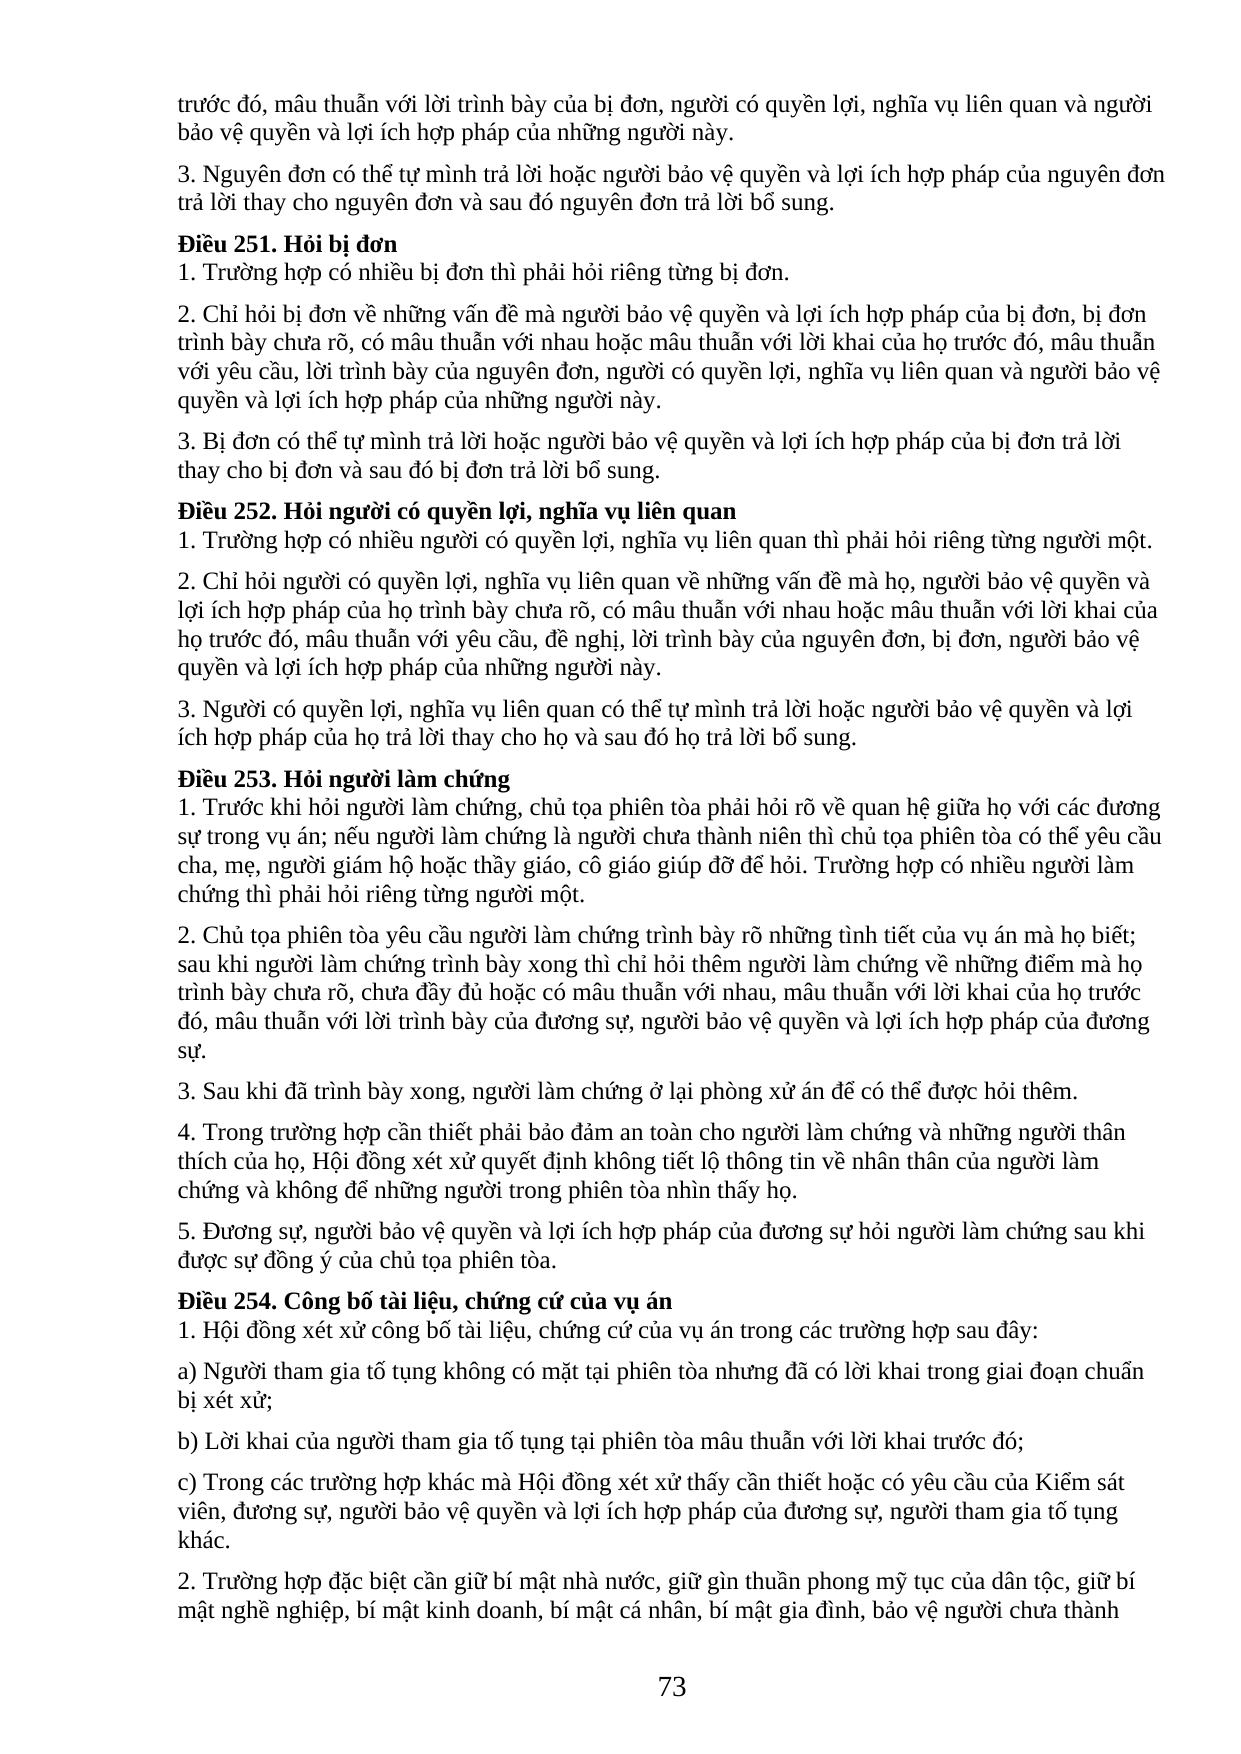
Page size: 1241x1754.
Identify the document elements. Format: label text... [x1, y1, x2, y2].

text 2. Chỉ hỏi người có quyền lợi, nghĩa vụ liên quan về những vấn đề mà họ, người bảo vệ quyền và lợi ích hợp pháp của họ trình bày chưa rõ, có mâu thuẫn với nhau hoặc mâu thuẫn với lời khai của họ trước đó, mâu thuẫn với yêu cầu, đề nghị, lời trình bày của nguyên đơn, bị đơn, người bảo vệ quyền và lợi ích hợp pháp của những người này. [177, 566, 1166, 681]
text b) Lời khai của người tham gia tố tụng tại phiên tòa mâu thuẫn với lời khai trước đó; [177, 1426, 1166, 1455]
text Điều 252. Hỏi người có quyền lợi, nghĩa vụ liên quan [177, 496, 1166, 525]
text 2. Chủ tọa phiên tòa yêu cầu người làm chứng trình bày rõ những tình tiết của vụ án mà họ biết; sau khi người làm chứng trình bày xong thì chỉ hỏi thêm người làm chứng về những điểm mà họ trình bày chưa rõ, chưa đầy đủ hoặc có mâu thuẫn với nhau, mâu thuẫn với lời khai của họ trước đó, mâu thuẫn với lời trình bày của đương sự, người bảo vệ quyền và lợi ích hợp pháp của đương sự. [177, 920, 1166, 1064]
text 1. Trước khi hỏi người làm chứng, chủ tọa phiên tòa phải hỏi rõ về quan hệ giữa họ với các đương sự trong vụ án; nếu người làm chứng là người chưa thành niên thì chủ tọa phiên tòa có thể yêu cầu cha, mẹ, người giám hộ hoặc thầy giáo, cô giáo giúp đỡ để hỏi. Trường hợp có nhiều người làm chứng thì phải hỏi riêng từng người một. [177, 792, 1166, 907]
text Điều 254. Công bố tài liệu, chứng cứ của vụ án [177, 1286, 1166, 1315]
text 3. Người có quyền lợi, nghĩa vụ liên quan có thể tự mình trả lời hoặc người bảo vệ quyền và lợi ích hợp pháp của họ trả lời thay cho họ và sau đó họ trả lời bổ sung. [177, 694, 1166, 751]
text 2. Chỉ hỏi bị đơn về những vấn đề mà người bảo vệ quyền và lợi ích hợp pháp của bị đơn, bị đơn trình bày chưa rõ, có mâu thuẫn với nhau hoặc mâu thuẫn với lời khai của họ trước đó, mâu thuẫn với yêu cầu, lời trình bày của nguyên đơn, người có quyền lợi, nghĩa vụ liên quan và người bảo vệ quyền và lợi ích hợp pháp của những người này. [177, 299, 1166, 414]
text 3. Bị đơn có thể tự mình trả lời hoặc người bảo vệ quyền và lợi ích hợp pháp của bị đơn trả lời thay cho bị đơn và sau đó bị đơn trả lời bổ sung. [177, 426, 1166, 484]
text Điều 253. Hỏi người làm chứng [177, 764, 1166, 792]
text 1. Trường hợp có nhiều người có quyền lợi, nghĩa vụ liên quan thì phải hỏi riêng từng người một. [177, 525, 1166, 554]
text c) Trong các trường hợp khác mà Hội đồng xét xử thấy cần thiết hoặc có yêu cầu của Kiểm sát viên, đương sự, người bảo vệ quyền và lợi ích hợp pháp của đương sự, người tham gia tố tụng khác. [177, 1467, 1166, 1554]
text 4. Trong trường hợp cần thiết phải bảo đảm an toàn cho người làm chứng và những người thân thích của họ, Hội đồng xét xử quyết định không tiết lộ thông tin về nhân thân của người làm chứng và không để những người trong phiên tòa nhìn thấy họ. [177, 1117, 1166, 1204]
text Điều 251. Hỏi bị đơn [177, 229, 1166, 257]
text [177, 89, 1166, 146]
text 3. Nguyên đơn có thể tự mình trả lời hoặc người bảo vệ quyền và lợi ích hợp pháp của nguyên đơn trả lời thay cho nguyên đơn và sau đó nguyên đơn trả lời bổ sung. [177, 159, 1166, 216]
text 1. Trường hợp có nhiều bị đơn thì phải hỏi riêng từng bị đơn. [177, 257, 1166, 286]
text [177, 1566, 1166, 1624]
text a) Người tham gia tố tụng không có mặt tại phiên tòa nhưng đã có lời khai trong giai đoạn chuẩn bị xét xử; [177, 1356, 1166, 1414]
text 5. Đương sự, người bảo vệ quyền và lợi ích hợp pháp của đương sự hỏi người làm chứng sau khi được sự đồng ý của chủ tọa phiên tòa. [177, 1216, 1166, 1274]
text 3. Sau khi đã trình bày xong, người làm chứng ở lại phòng xử án để có thể được hỏi thêm. [177, 1076, 1166, 1105]
text 1. Hội đồng xét xử công bố tài liệu, chứng cứ của vụ án trong các trường hợp sau đây: [177, 1315, 1166, 1344]
